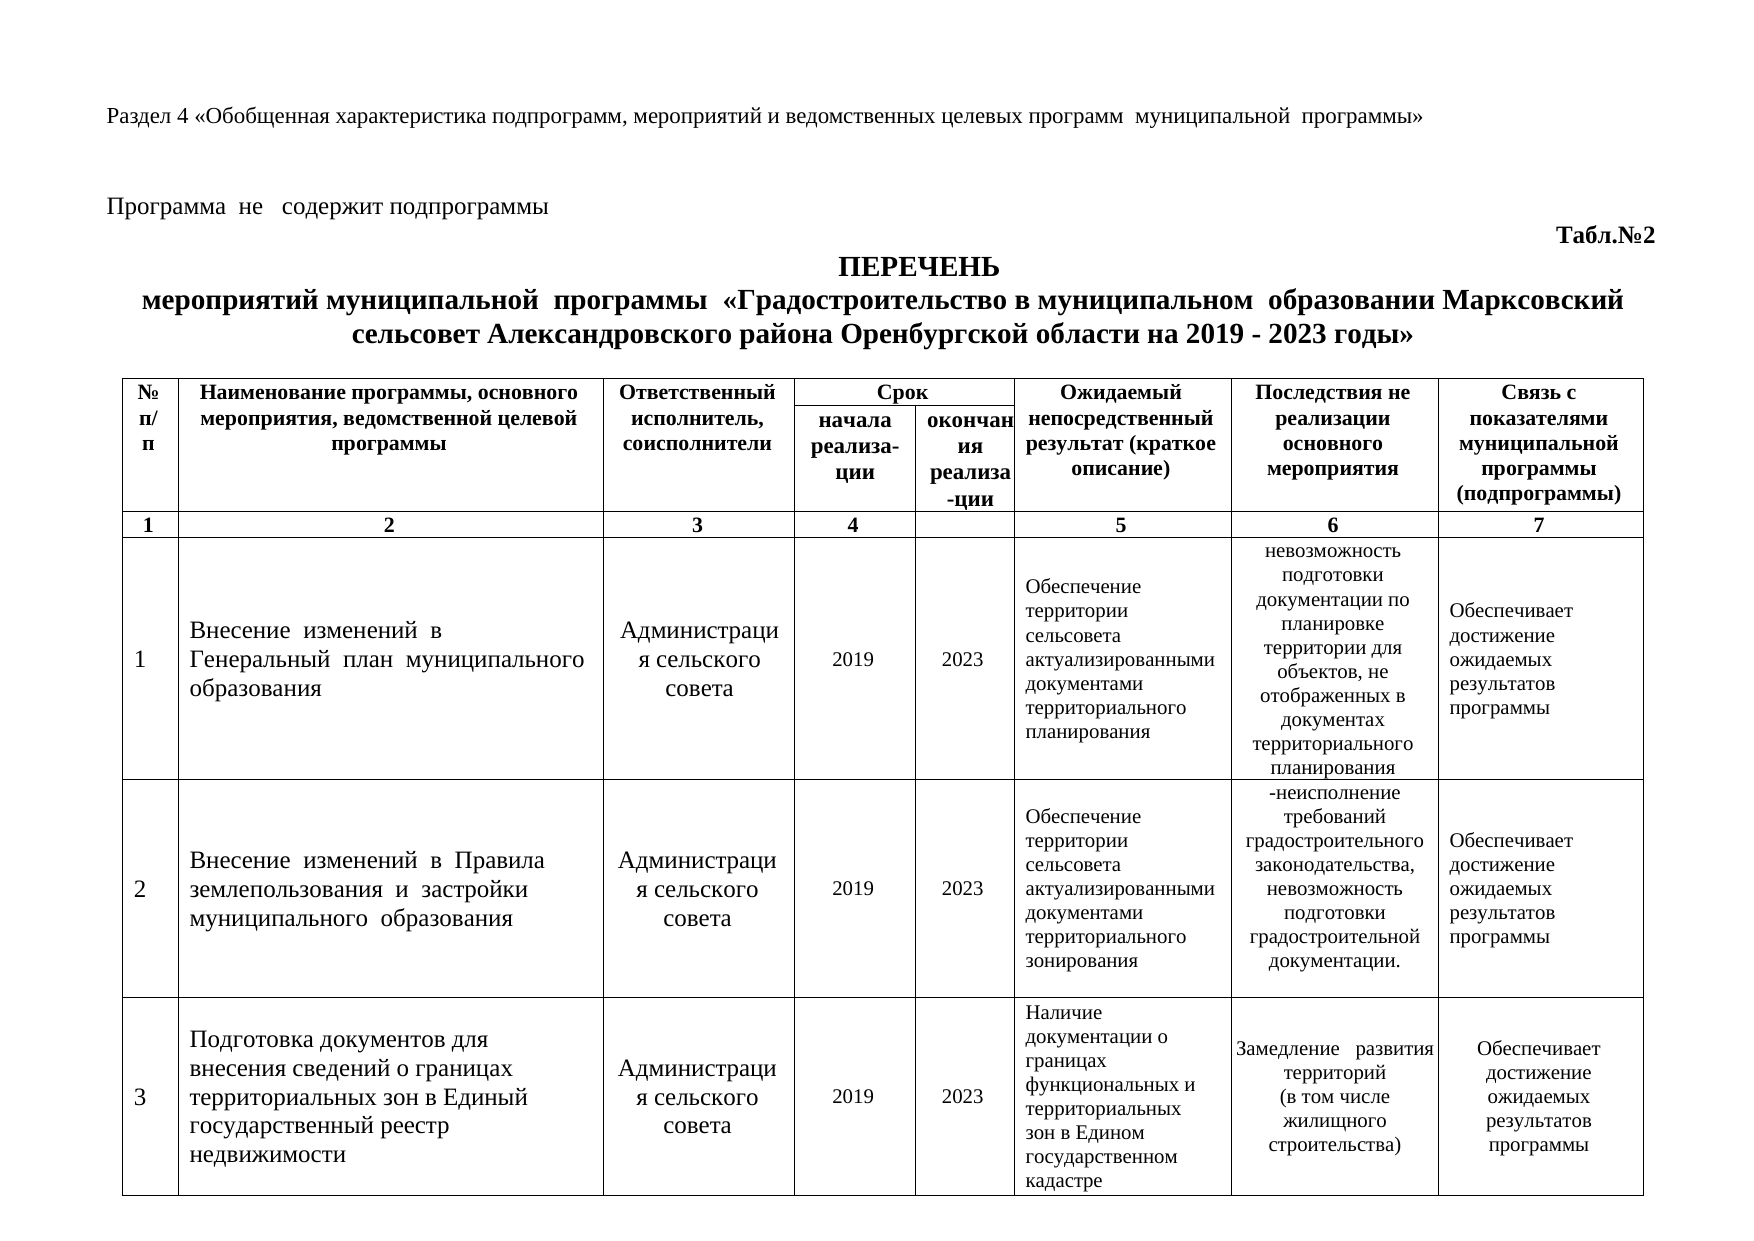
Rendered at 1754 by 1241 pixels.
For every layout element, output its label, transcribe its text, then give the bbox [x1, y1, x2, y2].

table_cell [1015, 998, 1231, 1195]
table_cell 2 [179, 512, 603, 537]
text ПЕРЕЧЕНЬ [107, 249, 1655, 282]
table_cell 2023 [916, 998, 1014, 1195]
table_header Связь с показателями муниципальной программы (подпрограммы) [1439, 379, 1643, 511]
table_cell Администрация сельского совета [604, 780, 794, 997]
table_cell начала реализа- ции [795, 406, 915, 511]
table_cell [1439, 998, 1643, 1195]
table_cell Обеспечивает достижение ожидаемых результатов программы [1439, 780, 1643, 997]
table_cell Администрация сельского совета [604, 538, 794, 779]
table_cell 2 [123, 780, 178, 997]
table_cell Обеспечивает достижение ожидаемых результатов программы [1439, 538, 1643, 779]
table_cell 3 [123, 998, 178, 1195]
text мероприятий муниципальной программы «Градостроительство в муниципальном образовании Марксовский сельсовет Александровского района Оренбургской области на 2019 - 2023 годы» [106, 282, 1659, 349]
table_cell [179, 998, 603, 1195]
subtitle Раздел 4 «Обобщенная характеристика подпрограмм, мероприятий и ведомственных целевых программ муниципальной программы» [106, 103, 1659, 129]
table_cell окончания реализа-ции [916, 406, 1014, 511]
table_cell 5 [1015, 512, 1231, 537]
table_header Срок [795, 379, 1014, 404]
table_cell -неисполнение требований градостроительного законодательства, невозможность подготовки градостроительной документации. [1232, 780, 1438, 997]
table_cell 2023 [916, 538, 1014, 779]
table_cell 2019 [795, 998, 915, 1195]
table_cell невозможность подготовки документации по планировке территории для объектов, не отображенных в документах территориального планирования [1232, 538, 1438, 779]
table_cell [604, 998, 794, 1195]
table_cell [1232, 998, 1438, 1195]
table_cell Обеспечение территории сельсовета актуализированными документами территориального зонирования [1015, 780, 1231, 997]
text Табл.№2 [107, 220, 1655, 249]
table_cell 2023 [916, 780, 1014, 997]
table_header № п/п [123, 379, 178, 511]
table_cell 4 [795, 512, 915, 537]
table_cell Обеспечение территории сельсовета актуализированными документами территориального планирования [1015, 538, 1231, 779]
table_cell Внесение изменений в Правила землепользования и застройки муниципального образования [179, 780, 603, 997]
table_cell 2019 [795, 780, 915, 997]
table_header Ожидаемый непосредственный результат (краткое описание) [1015, 379, 1231, 511]
table_cell 7 [1439, 512, 1643, 537]
table_cell 6 [1232, 512, 1438, 537]
table_cell 3 [604, 512, 794, 537]
table_header Последствия не реализации основного мероприятия [1232, 379, 1438, 511]
table_cell 2019 [795, 538, 915, 779]
table_header Ответственный исполнитель, соисполнители [604, 379, 794, 511]
text Программа не содержит подпрограммы [106, 191, 1655, 220]
table_cell Внесение изменений в Генеральный план муниципального образования [179, 538, 603, 779]
table_cell 1 [123, 538, 178, 779]
table_header Наименование программы, основного мероприятия, ведомственной целевой программы [179, 379, 603, 511]
table_cell 1 [123, 512, 178, 537]
table_cell [916, 512, 1014, 537]
